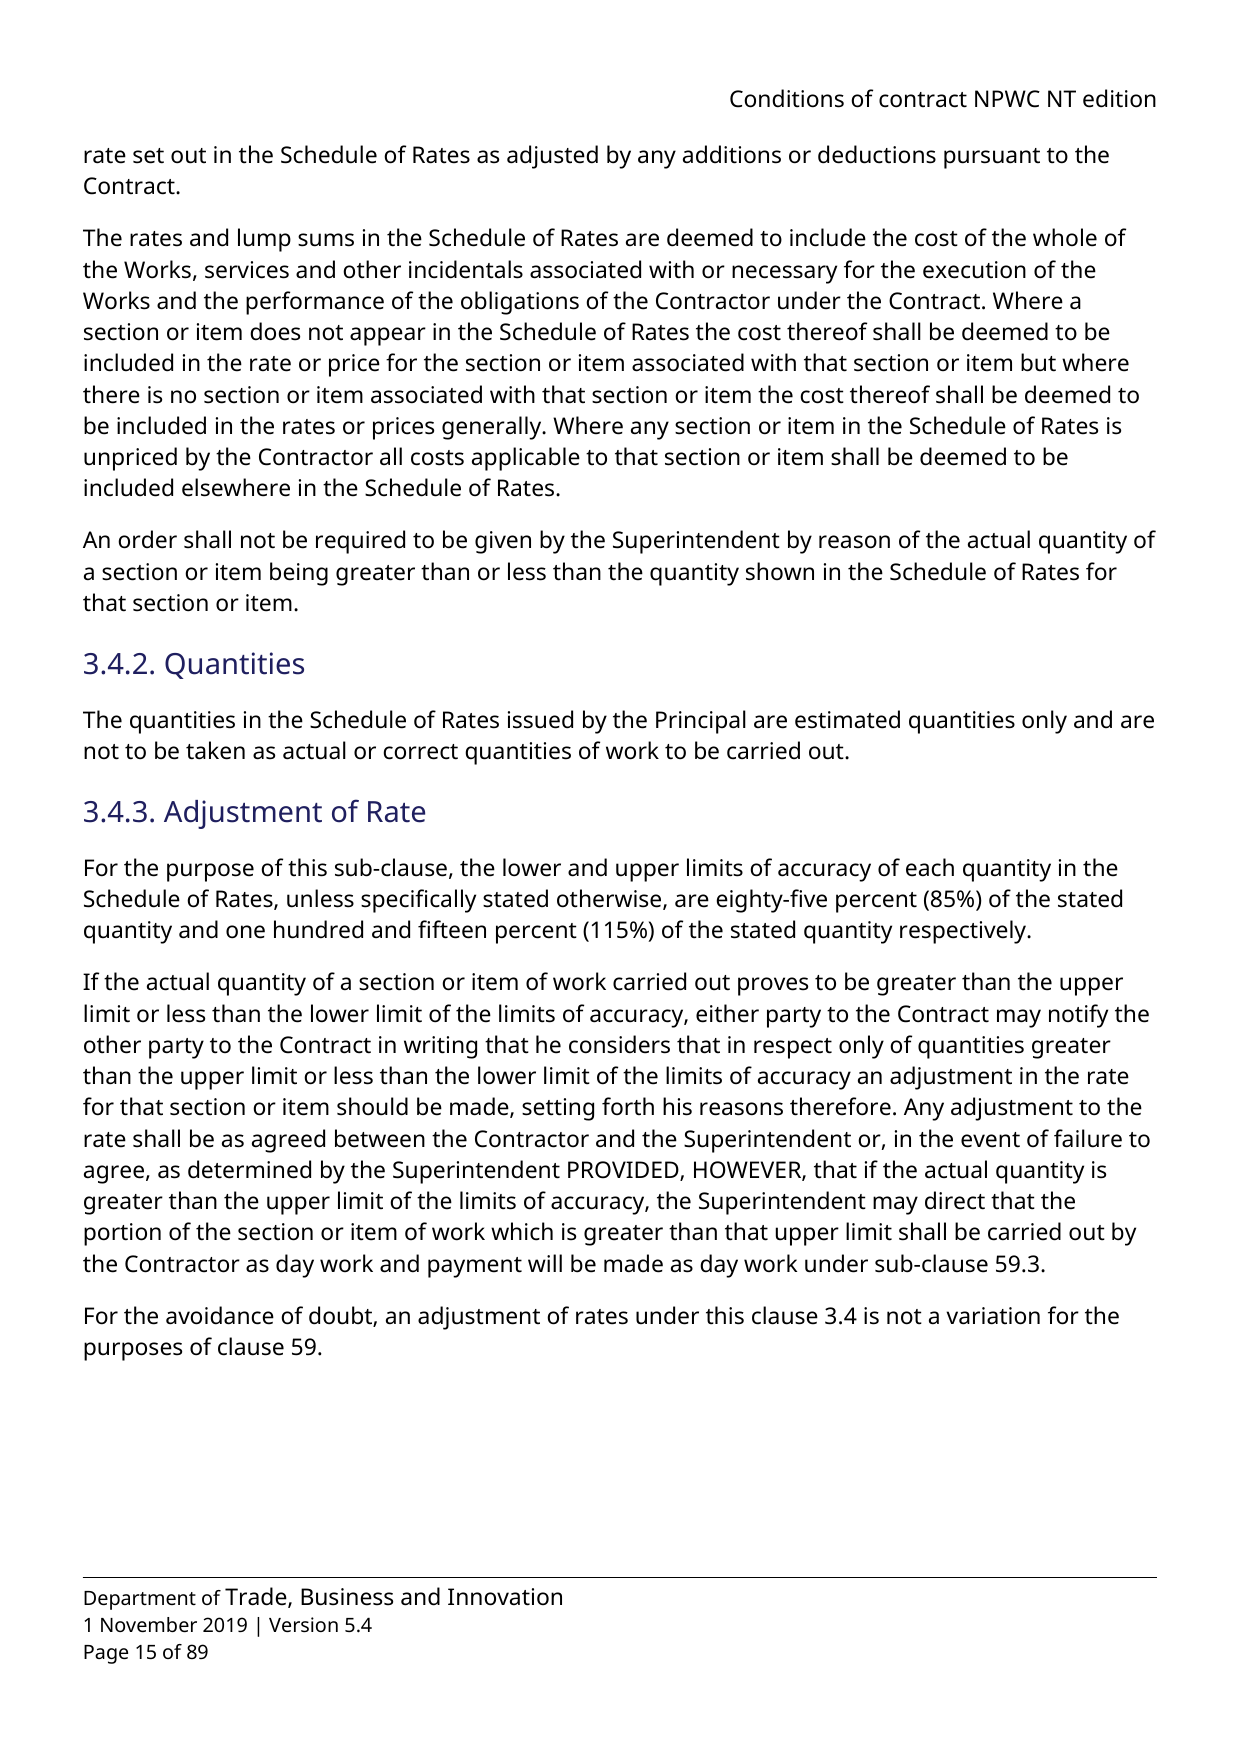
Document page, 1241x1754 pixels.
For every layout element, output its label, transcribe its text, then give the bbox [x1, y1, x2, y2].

text If the actual quantity of a section or item of work carried out proves to be greater than the upper limit or less than the lower limit of the limits of accuracy, either party to the Contract may notify the other party to the Contract in writing that he considers that in respect only of quantities greater than the upper limit or less than the lower limit of the limits of accuracy an adjustment in the rate for that section or item should be made, setting forth his reasons therefore. Any adjustment to the rate shall be as agreed between the Contractor and the Superintendent or, in the event of failure to agree, as determined by the Superintendent PROVIDED, HOWEVER, that if the actual quantity is greater than the upper limit of the limits of accuracy, the Superintendent may direct that the portion of the section or item of work which is greater than that upper limit shall be carried out by the Contractor as day work and payment will be made as day work under sub-clause 59.3. [83, 966, 1157, 1279]
text The quantities in the Schedule of Rates issued by the Principal are estimated quantities only and are not to be taken as actual or correct quantities of work to be carried out. [83, 704, 1157, 766]
text For the avoidance of doubt, an adjustment of rates under this clause 3.4 is not a variation for the purposes of clause 59. [83, 1299, 1157, 1362]
text An order shall not be required to be given by the Superintendent by reason of the actual quantity of a section or item being greater than or less than the quantity shown in the Schedule of Rates for that section or item. [83, 524, 1157, 618]
subtitle Adjustment of Rate [83, 791, 1157, 831]
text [83, 139, 1157, 201]
subtitle Quantities [83, 643, 1157, 683]
text For the purpose of this sub-clause, the lower and upper limits of accuracy of each quantity in the Schedule of Rates, unless specifically stated otherwise, are eighty-five percent (85%) of the stated quantity and one hundred and fifteen percent (115%) of the stated quantity respectively. [83, 852, 1157, 945]
text The rates and lump sums in the Schedule of Rates are deemed to include the cost of the whole of the Works, services and other incidentals associated with or necessary for the execution of the Works and the performance of the obligations of the Contractor under the Contract. Where a section or item does not appear in the Schedule of Rates the cost thereof shall be deemed to be included in the rate or price for the section or item associated with that section or item but where there is no section or item associated with that section or item the cost thereof shall be deemed to be included in the rates or prices generally. Where any section or item in the Schedule of Rates is unpriced by the Contractor all costs applicable to that section or item shall be deemed to be included elsewhere in the Schedule of Rates. [83, 222, 1157, 503]
